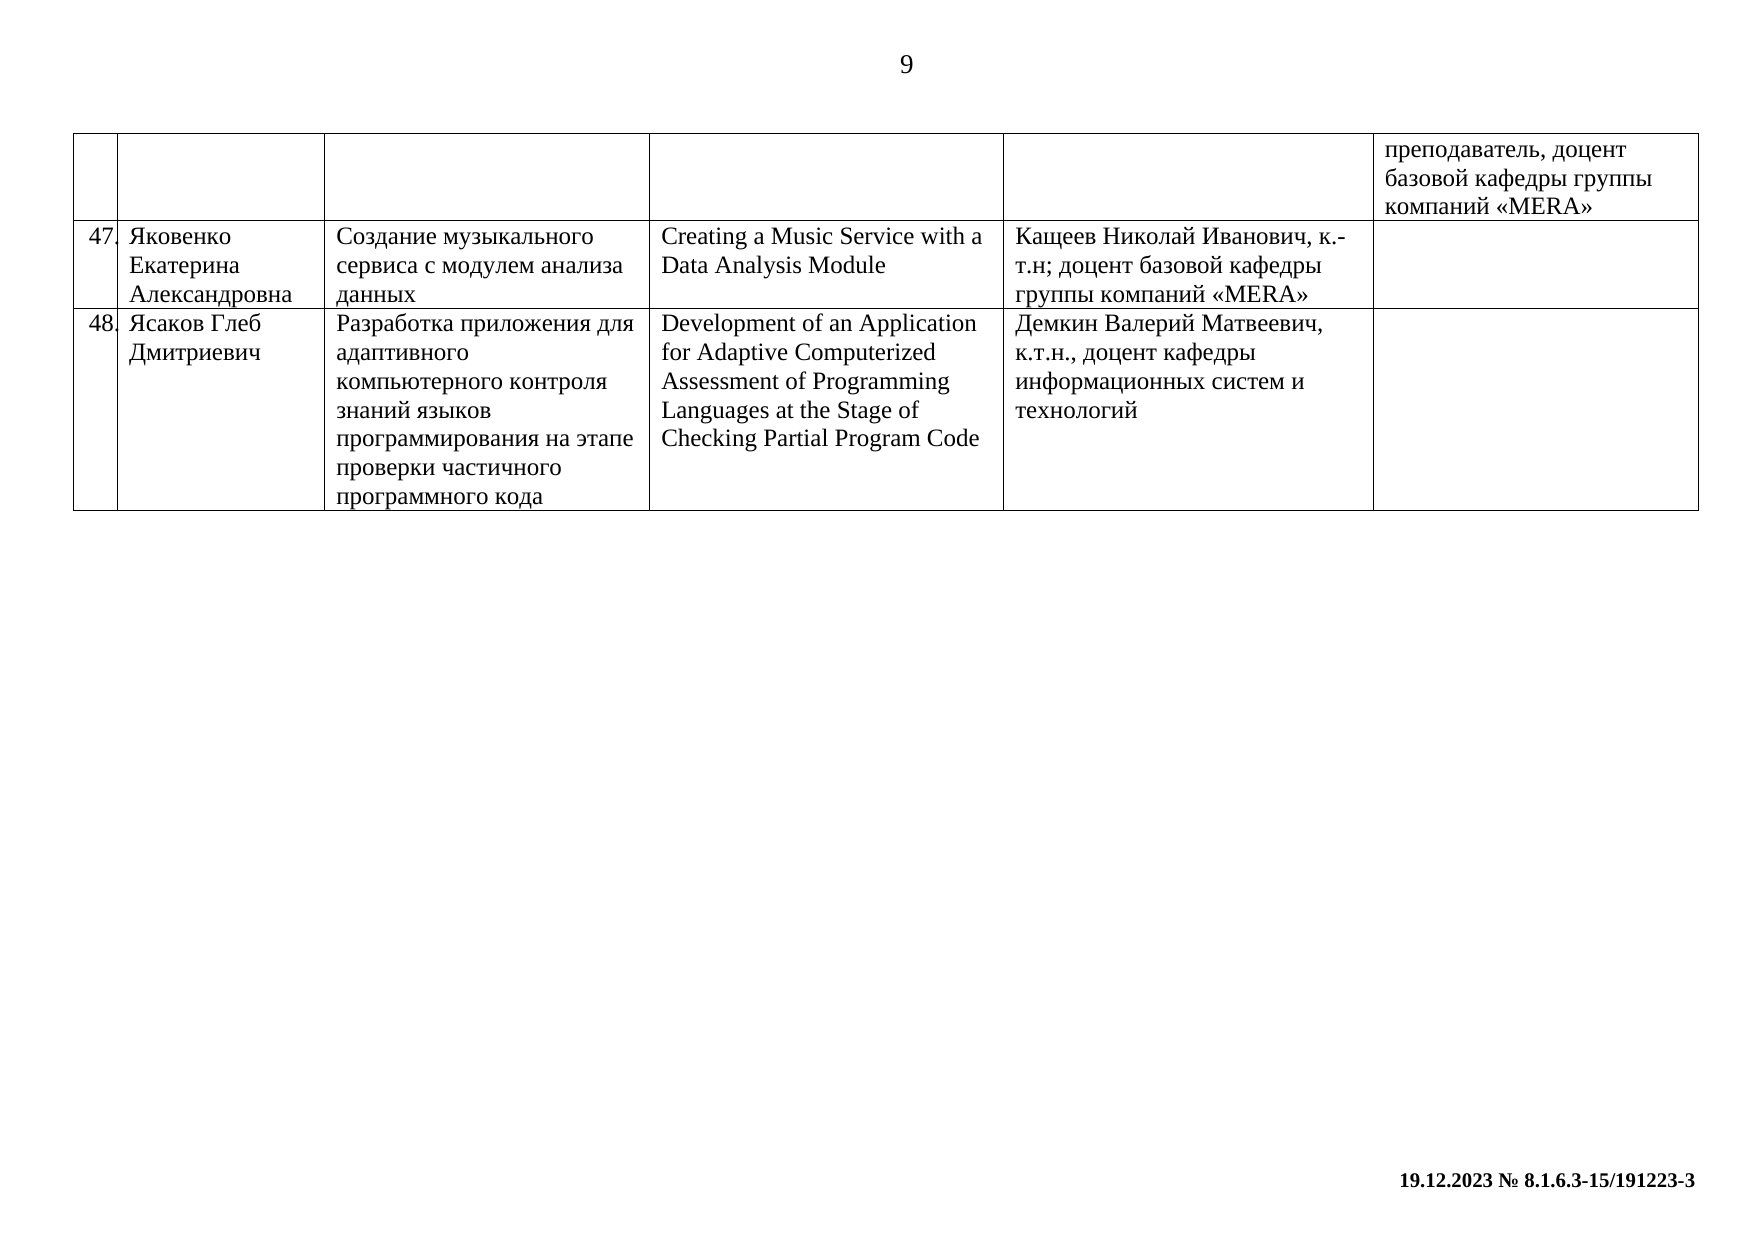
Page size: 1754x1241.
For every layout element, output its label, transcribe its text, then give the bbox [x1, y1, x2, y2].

table_cell Ясаков Глеб Дмитриевич [118, 309, 324, 510]
table_cell Creating a Music Service with a Data Analysis Module [650, 221, 1003, 307]
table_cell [325, 134, 649, 220]
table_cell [118, 134, 324, 220]
table_cell [74, 309, 117, 510]
table_cell [1374, 309, 1698, 510]
table_cell [1374, 221, 1698, 307]
table_cell Создание музыкального сервиса с модулем анализа данных [325, 221, 649, 307]
table_cell Демкин Валерий Матвеевич, к.т.н., доцент кафедры информационных систем и технологий [1004, 309, 1373, 510]
table_cell [74, 134, 117, 220]
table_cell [650, 134, 1003, 220]
table_cell Кащеев Николай Иванович, к.-т.н; доцент базовой кафедры группы компаний «MERA» [1004, 221, 1373, 307]
table_cell Development of an Application for Adaptive Computerized Assessment of Programming Languages at the Stage of Checking Partial Program Code [650, 309, 1003, 510]
table_cell Яковенко Екатерина Александровна [118, 221, 324, 307]
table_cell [1374, 134, 1698, 220]
table_cell [74, 221, 117, 307]
table_cell Разработка приложения для адаптивного компьютерного контроля знаний языков программирования на этапе проверки частичного программного кода [325, 309, 649, 510]
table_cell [1004, 134, 1373, 220]
